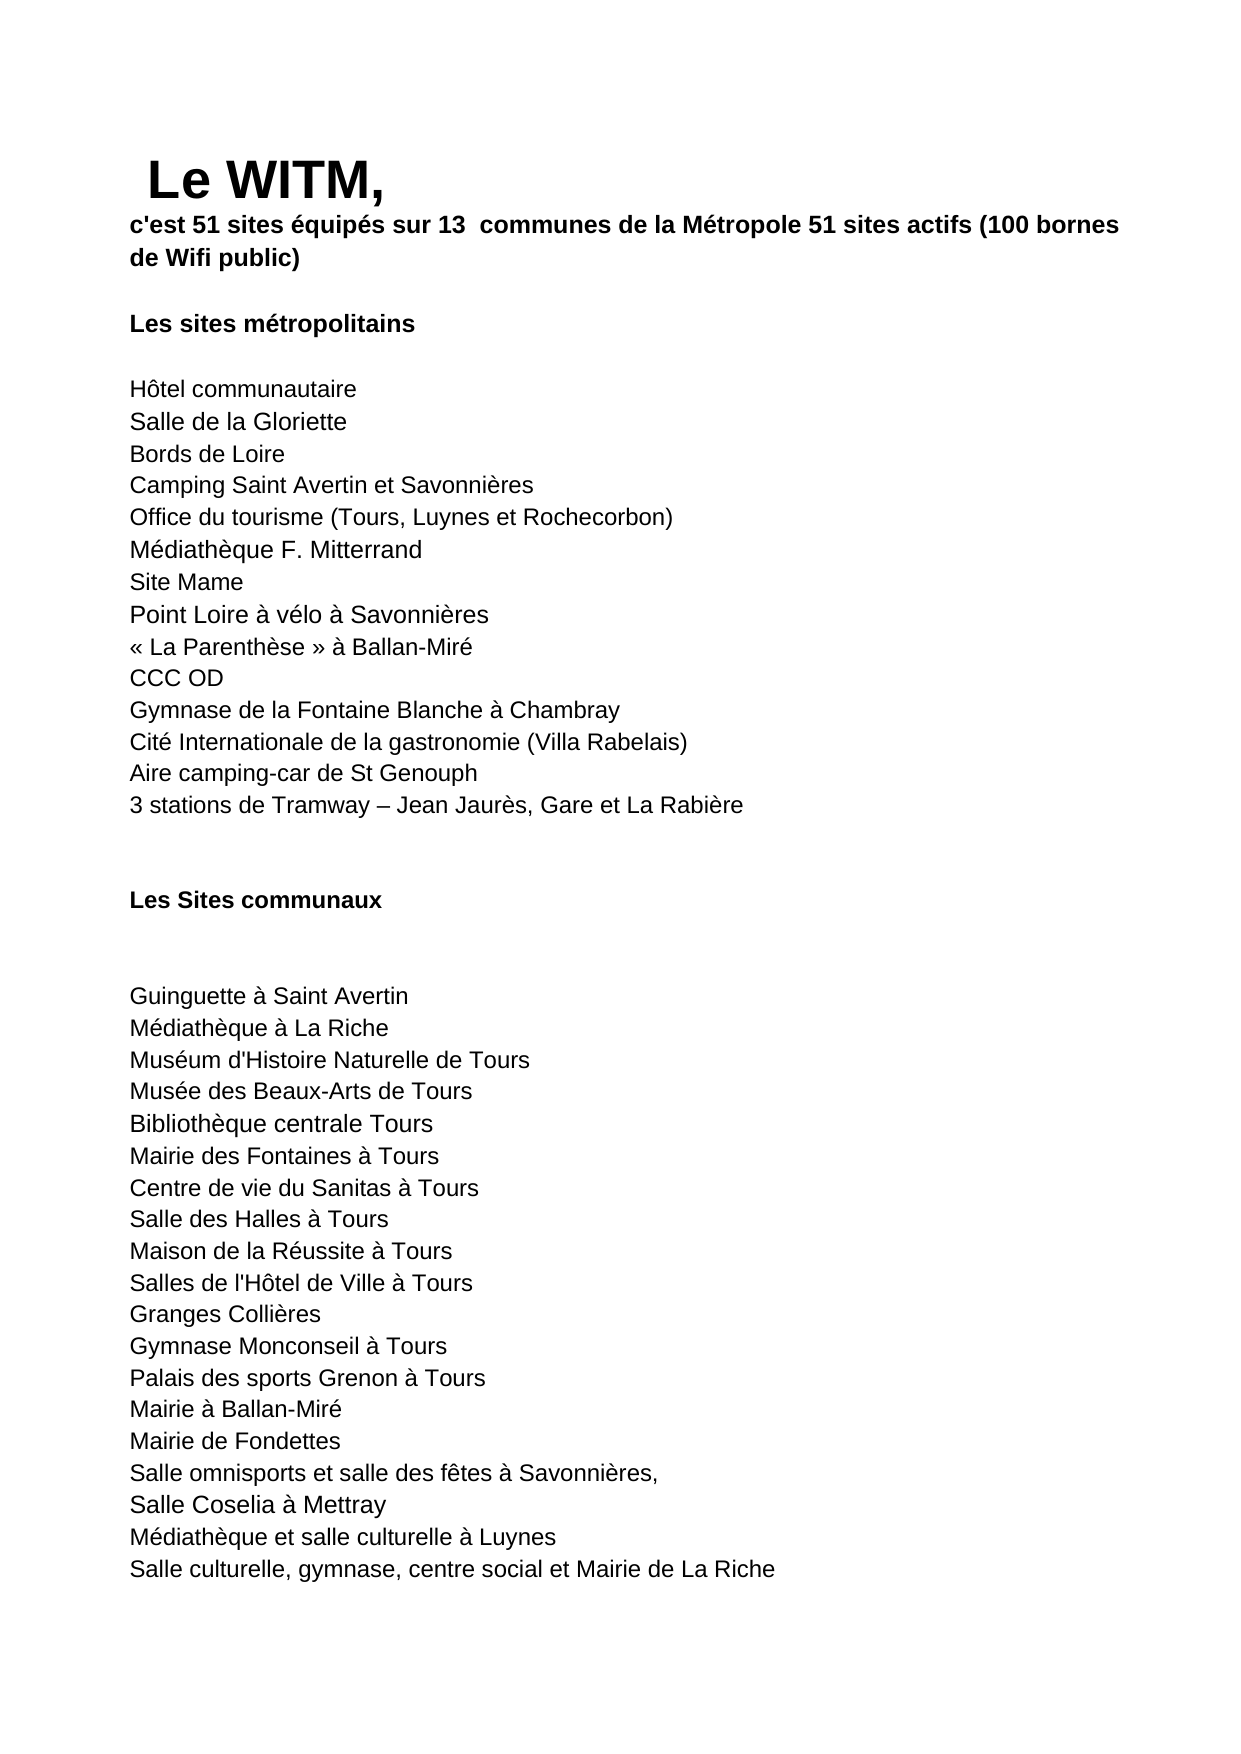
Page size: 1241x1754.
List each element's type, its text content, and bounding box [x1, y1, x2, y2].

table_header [118, 210, 1137, 1583]
text Le WITM, [148, 148, 1093, 210]
